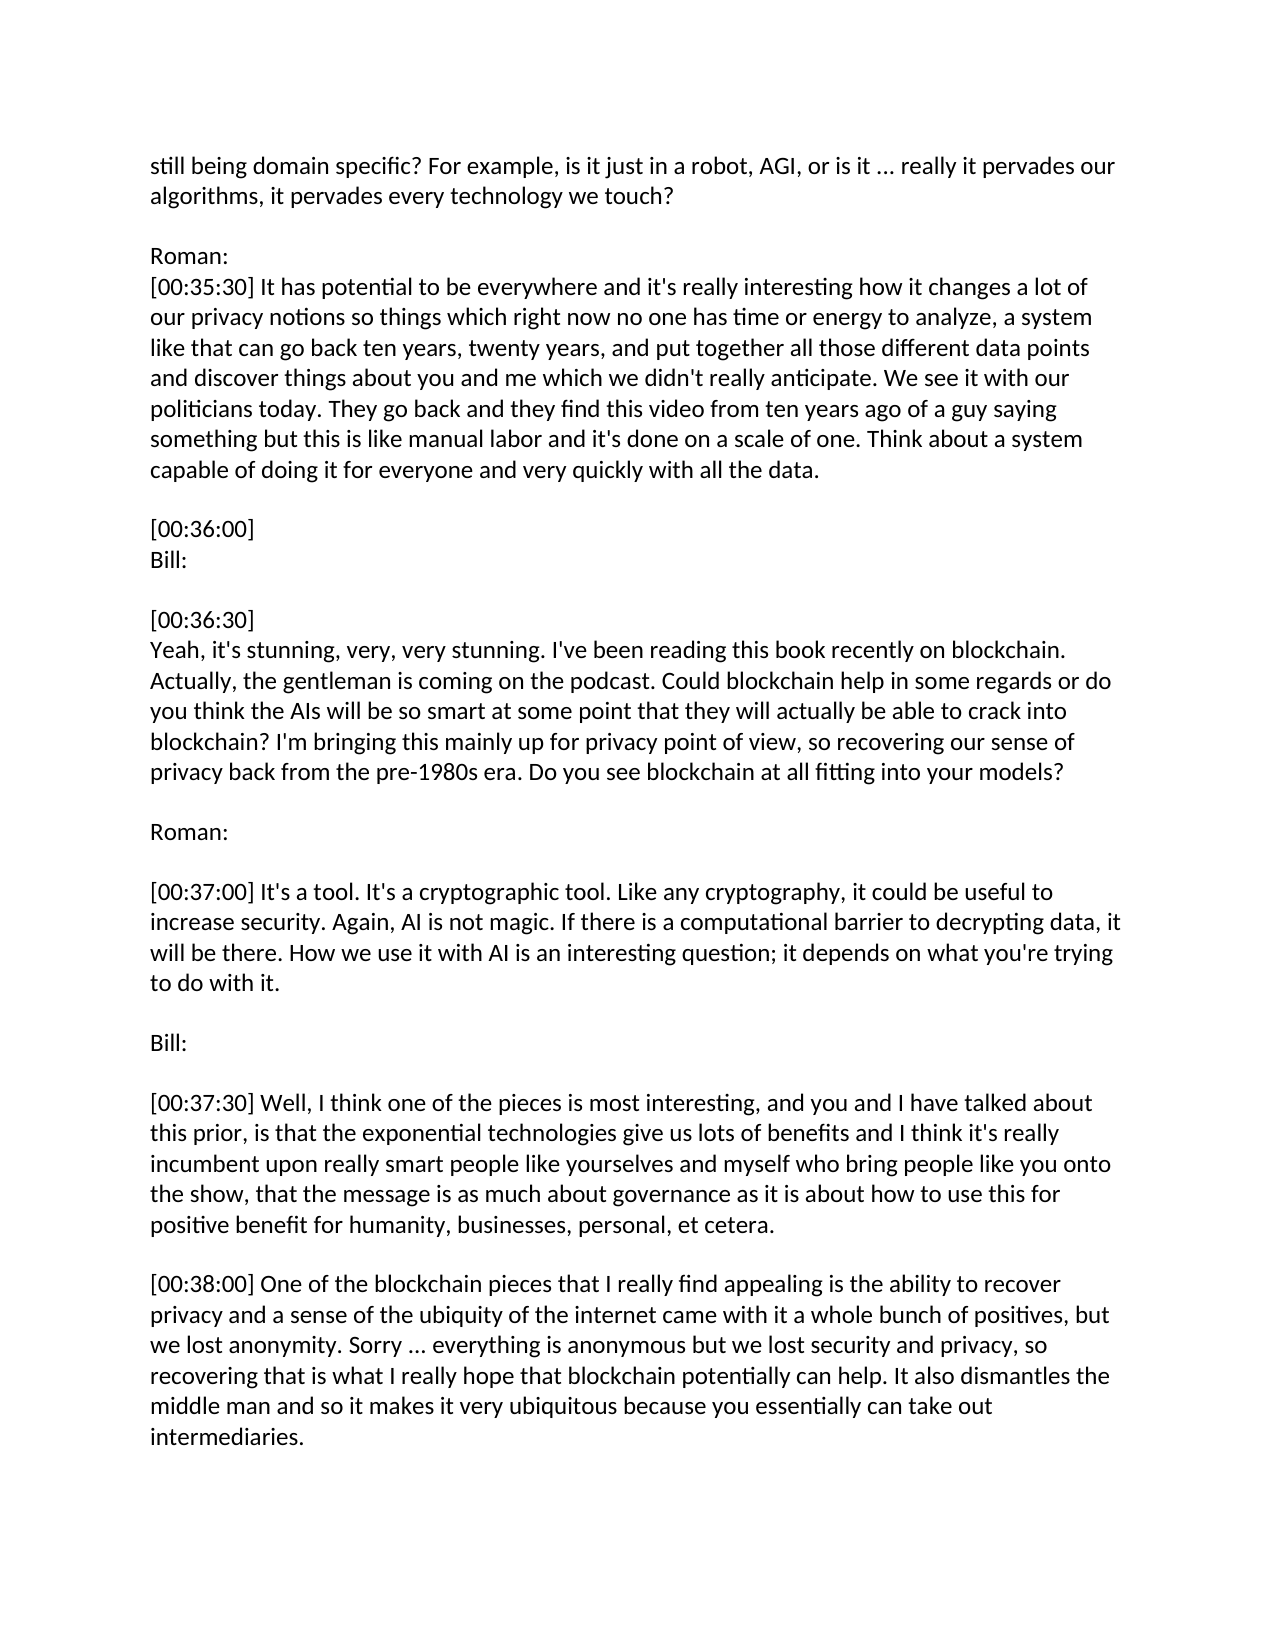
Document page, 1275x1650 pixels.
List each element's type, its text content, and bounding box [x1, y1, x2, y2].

text Roman: [150, 816, 1125, 847]
text [00:38:00] One of the blockchain pieces that I really find appealing is the ability to recover privacy and a sense of the ubiquity of the internet came with it a whole bunch of positives, but we lost anonymity. Sorry ... everything is anonymous but we lost security and privacy, so recovering that is what I really hope that blockchain potentially can help. It also dismantles the middle man and so it makes it very ubiquitous because you essentially can take out intermediaries. [150, 1268, 1125, 1452]
text Bill: [150, 1027, 1125, 1057]
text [150, 150, 1125, 211]
text [00:37:00] It's a tool. It's a cryptographic tool. Like any cryptography, it could be useful to increase security. Again, AI is not magic. If there is a computational barrier to decrypting data, it will be there. How we use it with AI is an interesting question; it depends on what you're trying to do with it. [150, 876, 1125, 998]
text Roman: [00:35:30] It has potential to be everywhere and it's really interesting how it changes a lot of our privacy notions so things which right now no one has time or energy to analyze, a system like that can go back ten years, twenty years, and put together all those different data points and discover things about you and me which we didn't really anticipate. We see it with our politicians today. They go back and they find this video from ten years ago of a guy saying something but this is like manual labor and it's done on a scale of one. Think about a system capable of doing it for everyone and very quickly with all the data. [150, 240, 1125, 484]
text [00:37:30] Well, I think one of the pieces is most interesting, and you and I have talked about this prior, is that the exponential technologies give us lots of benefits and I think it's really incumbent upon really smart people like yourselves and myself who bring people like you onto the show, that the message is as much about governance as it is about how to use this for positive benefit for humanity, businesses, personal, et cetera. [150, 1087, 1125, 1239]
text [00:36:30] Yeah, it's stunning, very, very stunning. I've been reading this book recently on blockchain. Actually, the gentleman is coming on the podcast. Could blockchain help in some regards or do you think the AIs will be so smart at some point that they will actually be able to crack into blockchain? I'm bringing this mainly up for privacy point of view, so recovering our sense of privacy back from the pre-1980s era. Do you see blockchain at all fitting into your models? [150, 604, 1125, 787]
text [00:36:00] Bill: [150, 513, 1125, 574]
